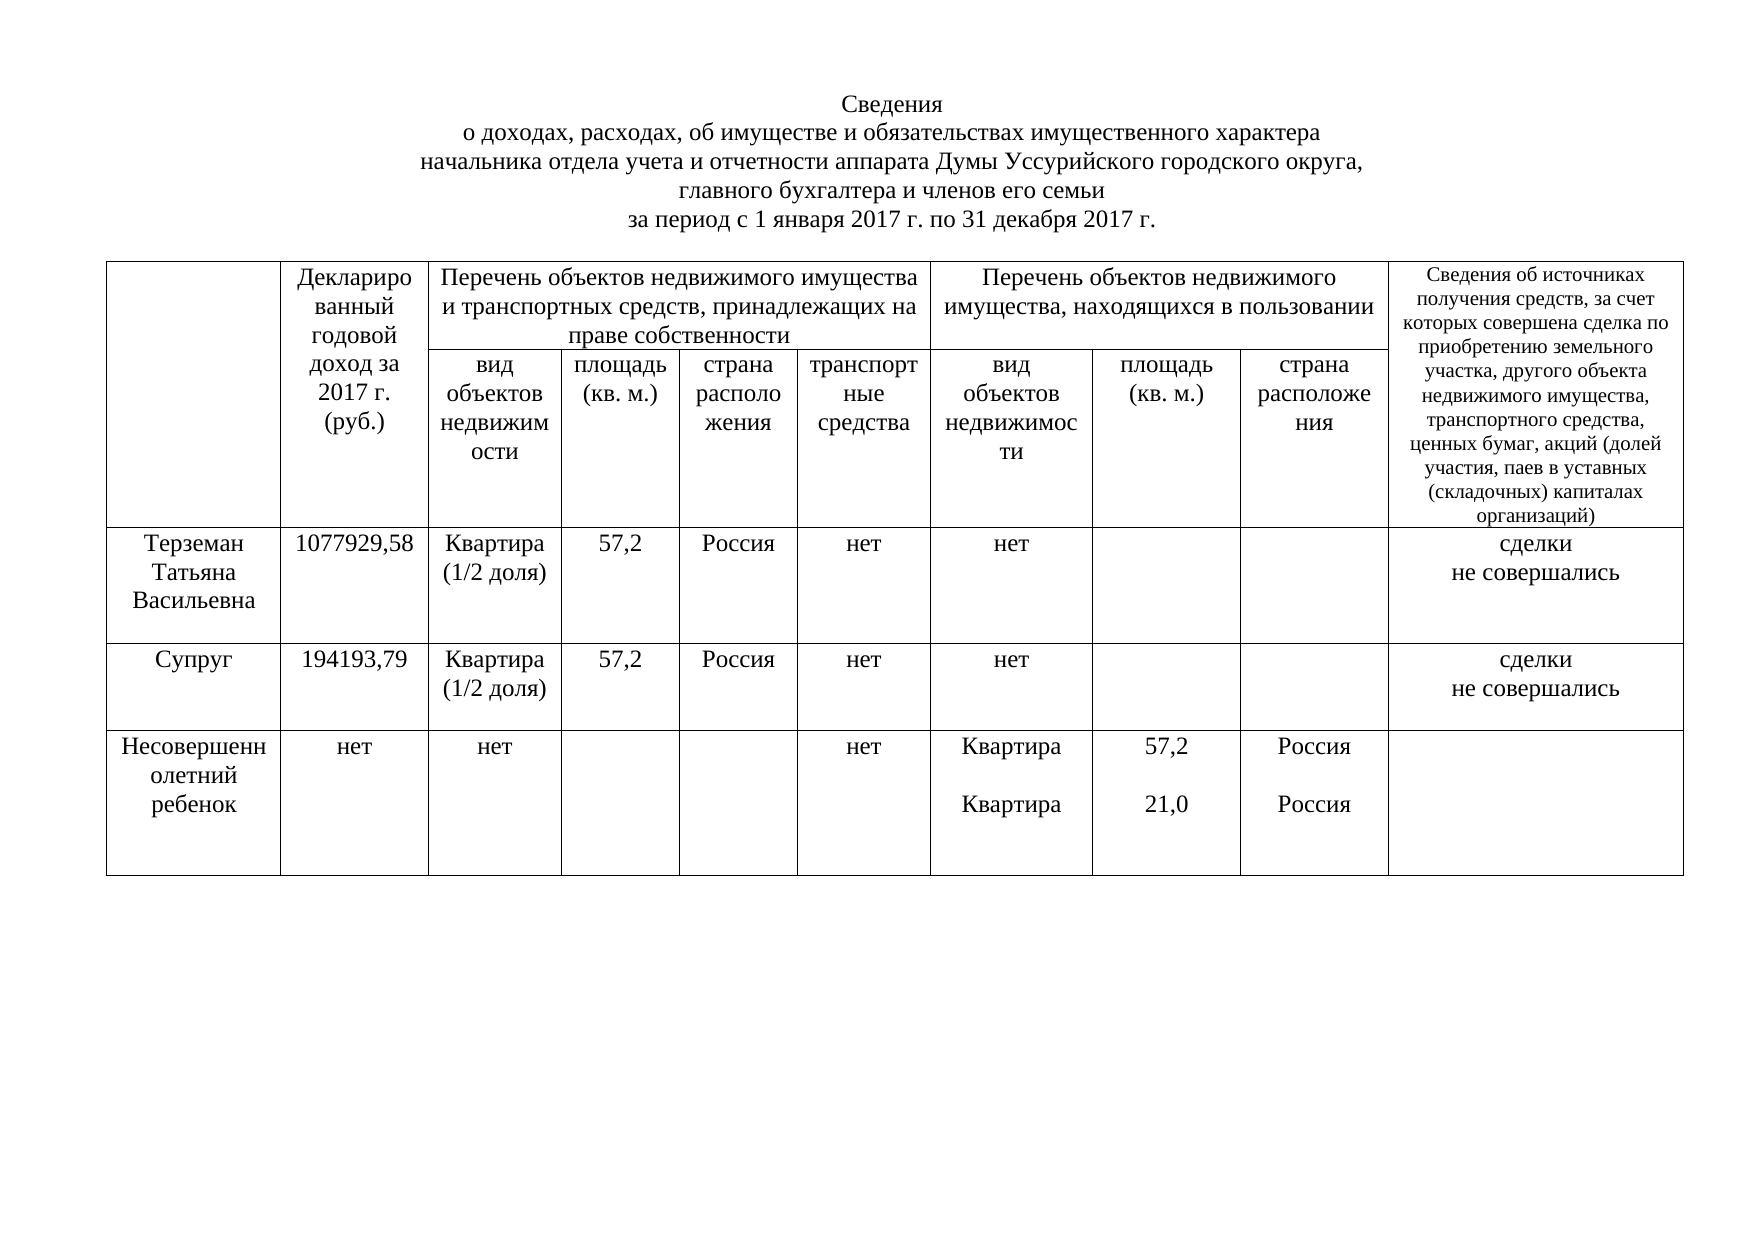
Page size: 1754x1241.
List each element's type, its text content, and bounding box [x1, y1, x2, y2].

table_cell нет [798, 644, 930, 730]
table_cell Квартира (1/2 доля) [429, 528, 561, 643]
table_cell нет [798, 528, 930, 643]
text главного бухгалтера и членов его семьи [118, 175, 1665, 204]
table_cell Несовершеннолетний ребенок [107, 731, 280, 875]
table_cell страна расположения [680, 350, 797, 527]
table_cell [1241, 528, 1388, 643]
table_cell 57,2 [562, 644, 679, 730]
table_cell вид объектов недвижимости [931, 350, 1092, 527]
text Сведения [118, 89, 1665, 117]
table_cell сделки не совершались [1389, 528, 1683, 643]
table_cell страна расположения [1241, 350, 1388, 527]
text за период с 1 января 2017 г. по 31 декабря 2017 г. [118, 204, 1665, 232]
table_cell 57,2 21,0 [1093, 731, 1240, 875]
table_header Сведения об источниках получения средств, за счет которых совершена сделка по приобретению земельного участка, другого объекта недвижимого имущества, транспортного средства, ценных бумаг, акций (долей участия, паев в уставных (складочных) капиталах организаций) [1389, 262, 1683, 527]
table_cell Супруг [107, 644, 280, 730]
table_cell Терземан Татьяна Васильевна [107, 528, 280, 643]
table_cell Россия [680, 528, 797, 643]
table_cell [1241, 644, 1388, 730]
table_cell [562, 731, 679, 875]
table_cell [1093, 528, 1240, 643]
table_cell площадь (кв. м.) [562, 350, 679, 527]
table_cell [1093, 644, 1240, 730]
table_cell 194193,79 [281, 644, 428, 730]
table_cell нет [798, 731, 930, 875]
table_cell Квартира Квартира [931, 731, 1092, 875]
table_cell 1077929,58 [281, 528, 428, 643]
table_cell Россия Россия [1241, 731, 1388, 875]
table_cell Россия [680, 644, 797, 730]
table_header [107, 262, 280, 527]
table_cell [680, 731, 797, 875]
table_cell нет [931, 528, 1092, 643]
table_cell Квартира (1/2 доля) [429, 644, 561, 730]
table_header Перечень объектов недвижимого имущества и транспортных средств, принадлежащих на праве собственности [429, 262, 930, 348]
table_cell вид объектов недвижимости [429, 350, 561, 527]
table_cell нет [931, 644, 1092, 730]
table_cell [1389, 731, 1683, 875]
text о доходах, расходах, об имуществе и обязательствах имущественного характера [118, 117, 1665, 146]
table_header Перечень объектов недвижимого имущества, находящихся в пользовании [931, 262, 1388, 348]
table_cell нет [429, 731, 561, 875]
table_cell нет [281, 731, 428, 875]
table_cell сделки не совершались [1389, 644, 1683, 730]
table_cell 57,2 [562, 528, 679, 643]
table_header Декларированный годовой доход за 2017 г. (руб.) [281, 262, 428, 527]
table_cell транспортные средства [798, 350, 930, 527]
text начальника отдела учета и отчетности аппарата Думы Уссурийского городского округа, [118, 146, 1665, 175]
table_cell площадь (кв. м.) [1093, 350, 1240, 527]
